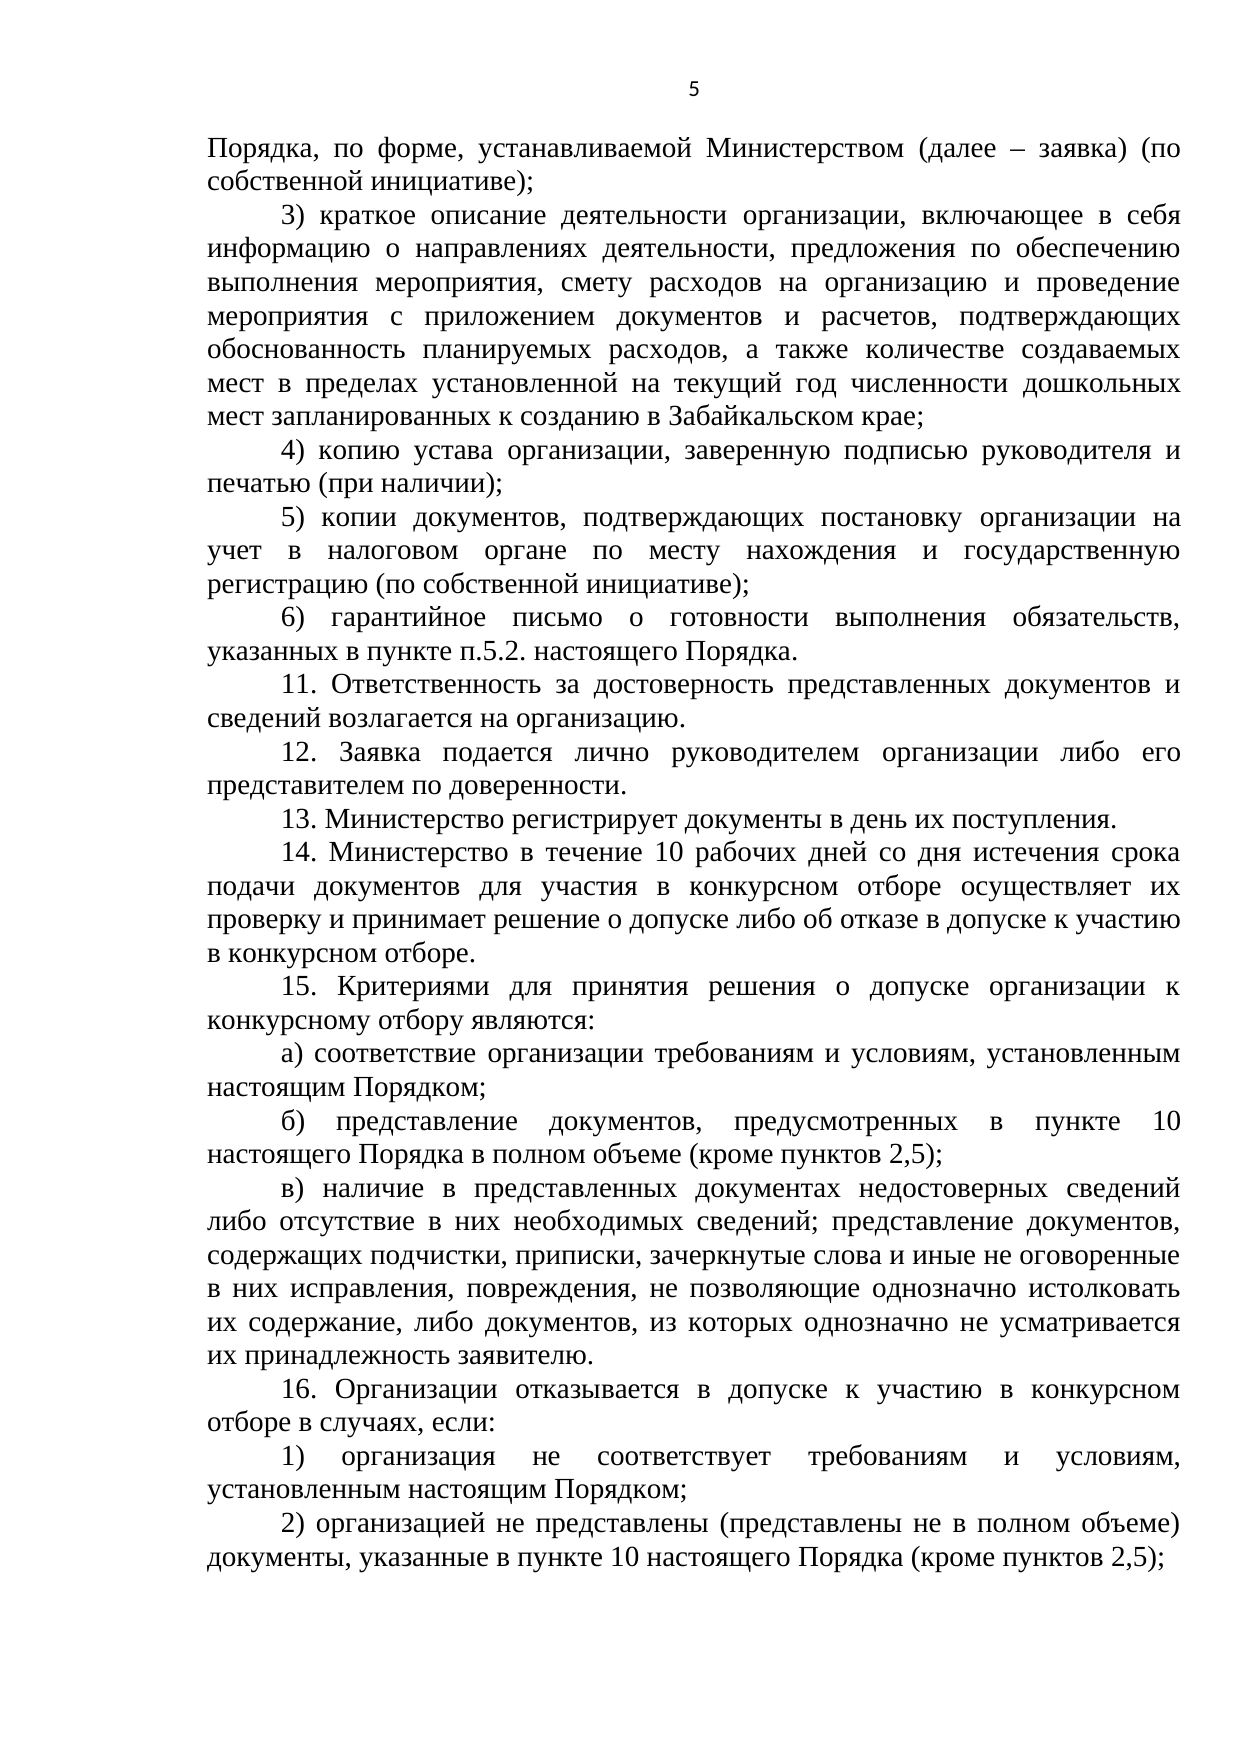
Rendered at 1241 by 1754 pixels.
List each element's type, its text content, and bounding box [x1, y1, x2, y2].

text 6) гарантийное письмо о готовности выполнения обязательств, указанных в пункте п.5.2. настоящего Порядка. [207, 599, 1181, 667]
text 15. Критериями для принятия решения о допуске организации к конкурсному отбору являются: [207, 968, 1181, 1036]
text 4) копию устава организации, заверенную подписью руководителя и печатью (при наличии); [207, 432, 1181, 499]
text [207, 130, 1181, 197]
text 1) организация не соответствует требованиям и условиям, установленным настоящим Порядком; [207, 1438, 1181, 1505]
text б) представление документов, предусмотренных в пункте 10 настоящего Порядка в полном объеме (кроме пунктов 2,5); [207, 1103, 1181, 1170]
text 12. Заявка подается лично руководителем организации либо его представителем по доверенности. [207, 734, 1181, 801]
text 3) краткое описание деятельности организации, включающее в себя информацию о направлениях деятельности, предложения по обеспечению выполнения мероприятия, смету расходов на организацию и проведение мероприятия с приложением документов и расчетов, подтверждающих обоснованность планируемых расходов, а также количестве создаваемых мест в пределах установленной на текущий год численности дошкольных мест запланированных к созданию в Забайкальском крае; [207, 197, 1181, 432]
text 16. Организации отказывается в допуске к участию в конкурсном отборе в случаях, если: [207, 1371, 1181, 1438]
text в) наличие в представленных документах недостоверных сведений либо отсутствие в них необходимых сведений; представление документов, содержащих подчистки, приписки, зачеркнутые слова и иные не оговоренные в них исправления, повреждения, не позволяющие однозначно истолковать их содержание, либо документов, из которых однозначно не усматривается их принадлежность заявителю. [207, 1170, 1181, 1371]
text 2) организацией не представлены (представлены не в полном объеме) документы, указанные в пункте 10 настоящего Порядка (кроме пунктов 2,5); [207, 1505, 1181, 1572]
text 11. Ответственность за достоверность представленных документов и сведений возлагается на организацию. [207, 667, 1181, 734]
text а) соответствие организации требованиям и условиям, установленным настоящим Порядком; [207, 1036, 1181, 1103]
text 14. Министерство в течение 10 рабочих дней со дня истечения срока подачи документов для участия в конкурсном отборе осуществляет их проверку и принимает решение о допуске либо об отказе в допуске к участию в конкурсном отборе. [207, 834, 1181, 968]
text 13. Министерство регистрирует документы в день их поступления. [207, 801, 1181, 834]
text 5) копии документов, подтверждающих постановку организации на учет в налоговом органе по месту нахождения и государственную регистрацию (по собственной инициативе); [207, 499, 1181, 599]
